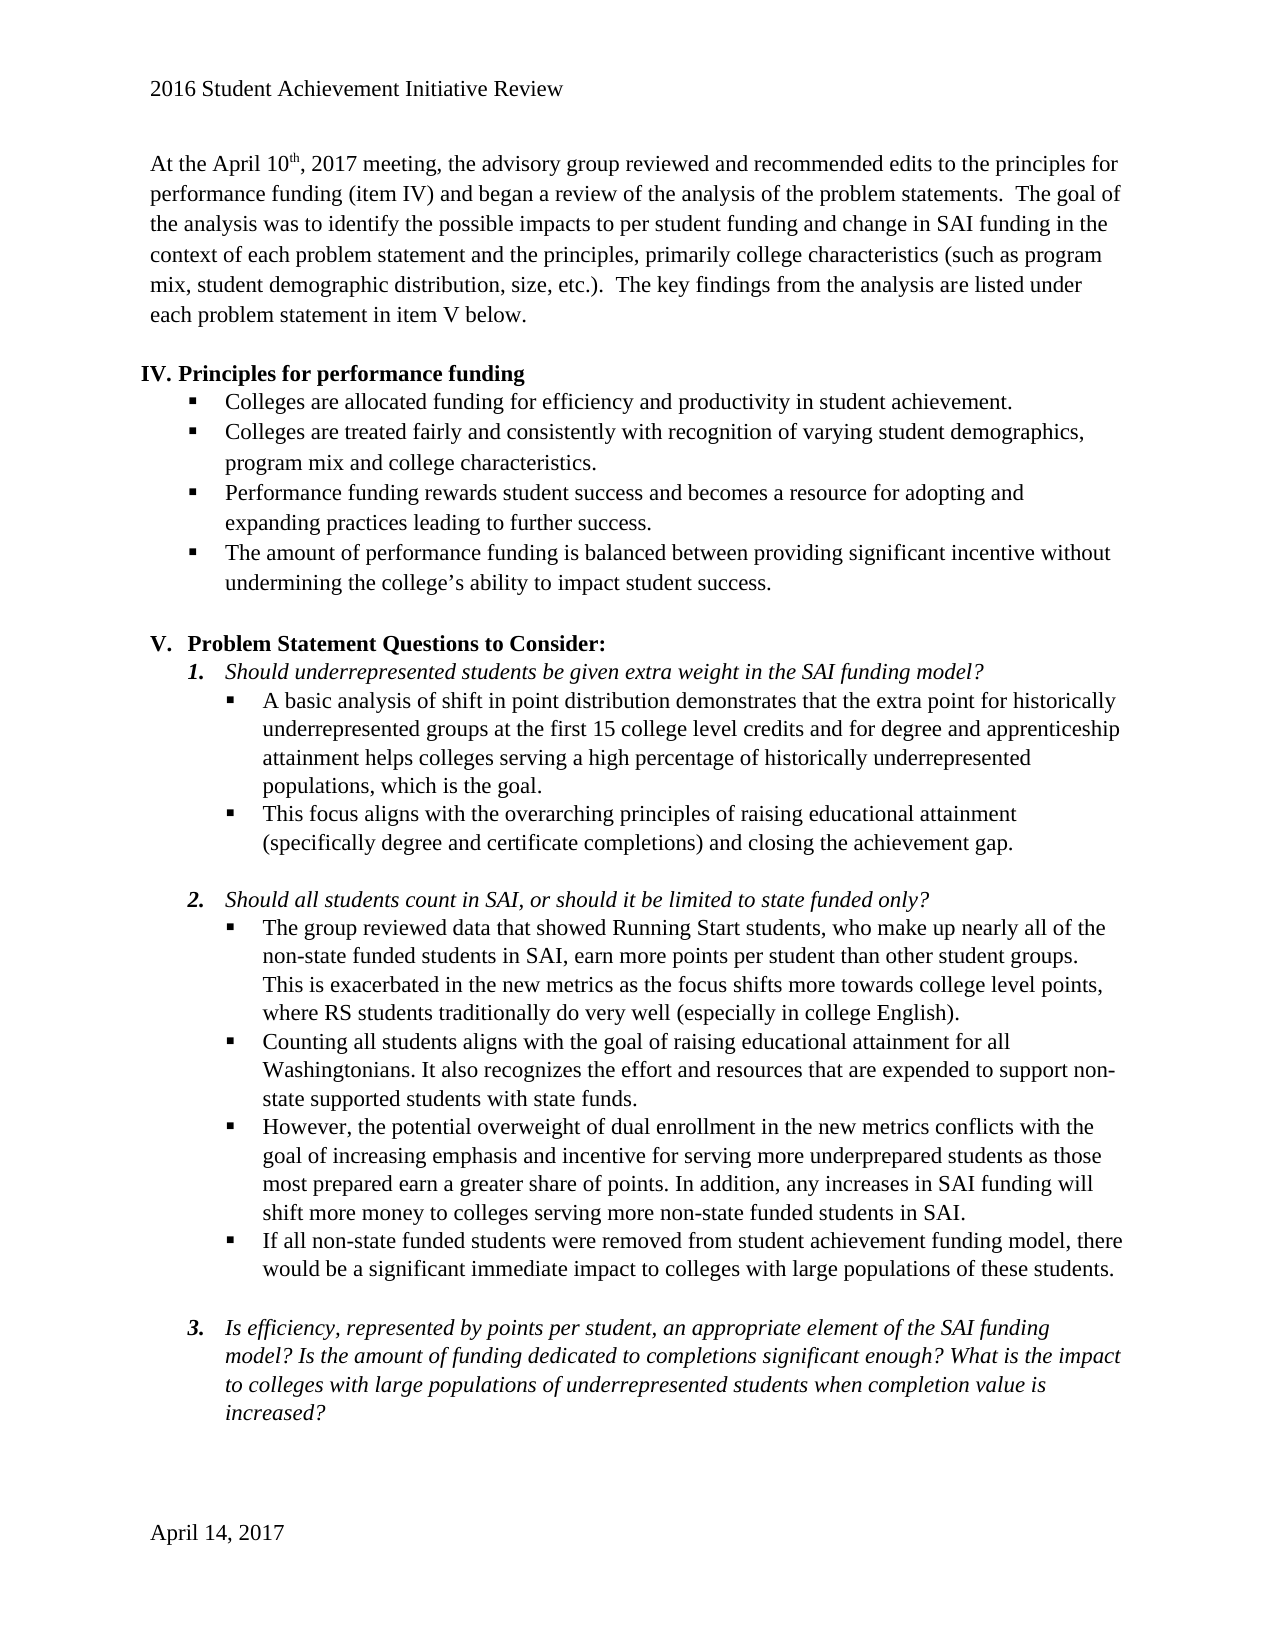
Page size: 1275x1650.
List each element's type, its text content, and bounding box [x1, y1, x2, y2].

list Performance funding rewards student success and becomes a resource for adopting and expanding practices leading to further success. [187, 479, 1125, 535]
list Should all students count in SAI, or should it be limited to state funded only? [187, 886, 1125, 912]
list Is efficiency, represented by points per student, an appropriate element of the SAI funding model? Is the amount of funding dedicated to completions significant enough? What is the impact to colleges with large populations of underrepresented students when completion value is increased? [187, 1314, 1125, 1426]
list The group reviewed data that showed Running Start students, who make up nearly all of the non-state funded students in SAI, earn more points per student than other student groups. This is exacerbated in the new metrics as the focus shifts more towards college level points, where RS students traditionally do very well (especially in college English). [225, 914, 1125, 1026]
list The amount of performance funding is balanced between providing significant incentive without undermining the college’s ability to impact student success. [187, 539, 1125, 596]
list Principles for performance funding [141, 360, 1125, 386]
list Colleges are treated fairly and consistently with recognition of varying student demographics, program mix and college characteristics. [187, 418, 1125, 475]
list This focus aligns with the overarching principles of raising educational attainment (specifically degree and certificate completions) and closing the achievement gap. [225, 800, 1125, 855]
list Colleges are allocated funding for efficiency and productivity in student achievement. [187, 388, 1125, 414]
list However, the potential overweight of dual enrollment in the new metrics conflicts with the goal of increasing emphasis and incentive for serving more underprepared students as those most prepared earn a greater share of points. In addition, any increases in SAI funding will shift more money to colleges serving more non-state funded students in SAI. [225, 1113, 1125, 1225]
list If all non-state funded students were removed from student achievement funding model, there would be a significant immediate impact to colleges with large populations of these students. [225, 1227, 1125, 1282]
list Problem Statement Questions to Consider: [150, 630, 1125, 656]
text At the April 10th, 2017 meeting, the advisory group reviewed and recommended edits to the principles for performance funding (item IV) and began a review of the analysis of the problem statements. The goal of the analysis was to identify the possible impacts to per student funding and change in SAI funding in the context of each problem statement and the principles, primarily college characteristics (such as program mix, student demographic distribution, size, etc.). The key findings from the analysis are listed under each problem statement in item V below. [150, 150, 1125, 327]
list Counting all students aligns with the goal of raising educational attainment for all Washingtonians. It also recognizes the effort and resources that are expended to support non-state supported students with state funds. [225, 1028, 1125, 1111]
list A basic analysis of shift in point distribution demonstrates that the extra point for historically underrepresented groups at the first 15 college level credits and for degree and apprenticeship attainment helps colleges serving a high percentage of historically underrepresented populations, which is the goal. [225, 687, 1125, 798]
list Should underrepresented students be given extra weight in the SAI funding model? [187, 658, 1125, 684]
